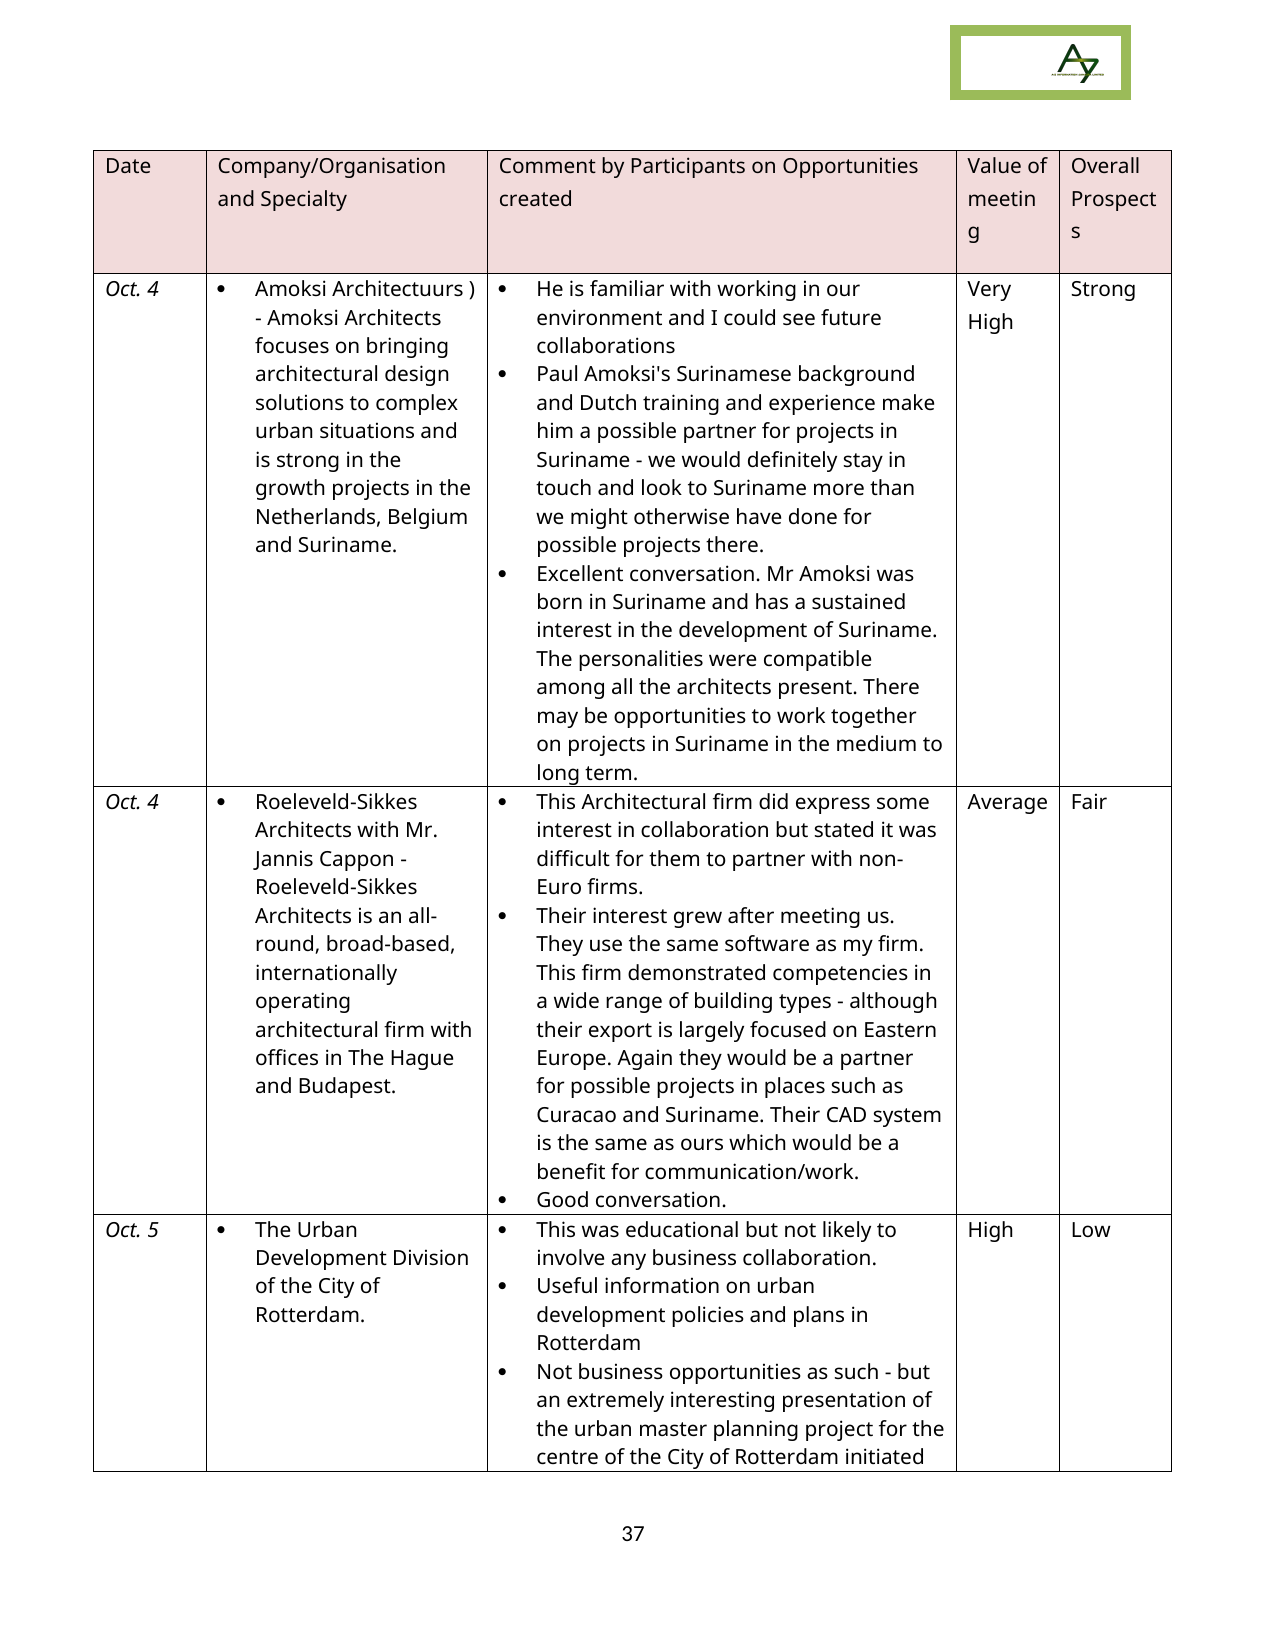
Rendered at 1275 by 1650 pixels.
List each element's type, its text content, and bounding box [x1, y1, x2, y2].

table_cell Oct. 4 [94, 274, 206, 786]
table_cell Oct. 4 [94, 787, 206, 1214]
table_cell Roeleveld-Sikkes Architects with Mr. Jannis Cappon - Roeleveld-Sikkes Architects is an all-round, broad-based, internationally operating architectural firm with offices in The Hague and Budapest. [207, 787, 487, 1214]
table_cell He is familiar with working in our environment and I could see future collaborations Paul Amoksi's Surinamese background and Dutch training and experience make him a possible partner for projects in Suriname - we would definitely stay in touch and look to Suriname more than we might otherwise have done for possible projects there. Excellent conversation. Mr Amoksi was born in Suriname and has a sustained interest in the development of Suriname. The personalities were compatible among all the architects present. There may be opportunities to work together on projects in Suriname in the medium to long term. [488, 274, 956, 786]
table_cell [207, 1215, 487, 1471]
table_header Value of meeting [957, 151, 1059, 273]
table_cell Strong [1060, 274, 1171, 786]
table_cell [488, 1215, 956, 1471]
table_header Date [94, 151, 206, 273]
table_cell Fair [1060, 787, 1171, 1214]
table_cell Oct. 5 [94, 1215, 206, 1471]
table_header Comment by Participants on Opportunities created [488, 151, 956, 273]
table_header Company/Organisation and Specialty [207, 151, 487, 273]
picture [1050, 43, 1105, 83]
table_cell This Architectural firm did express some interest in collaboration but stated it was difficult for them to partner with non-Euro firms. Their interest grew after meeting us. They use the same software as my firm. This firm demonstrated competencies in a wide range of building types - although their export is largely focused on Eastern Europe. Again they would be a partner for possible projects in places such as Curacao and Suriname. Their CAD system is the same as ours which would be a benefit for communication/work. Good conversation. [488, 787, 956, 1214]
table_header Overall Prospects [1060, 151, 1171, 273]
table_cell High [957, 1215, 1059, 1471]
table_cell Average [957, 787, 1059, 1214]
table_cell Amoksi Architectuurs ) - Amoksi Architects focuses on bringing architectural design solutions to complex urban situations and is strong in the growth projects in the Netherlands, Belgium and Suriname. [207, 274, 487, 786]
table_cell Very High [957, 274, 1059, 786]
table_cell Low [1060, 1215, 1171, 1471]
